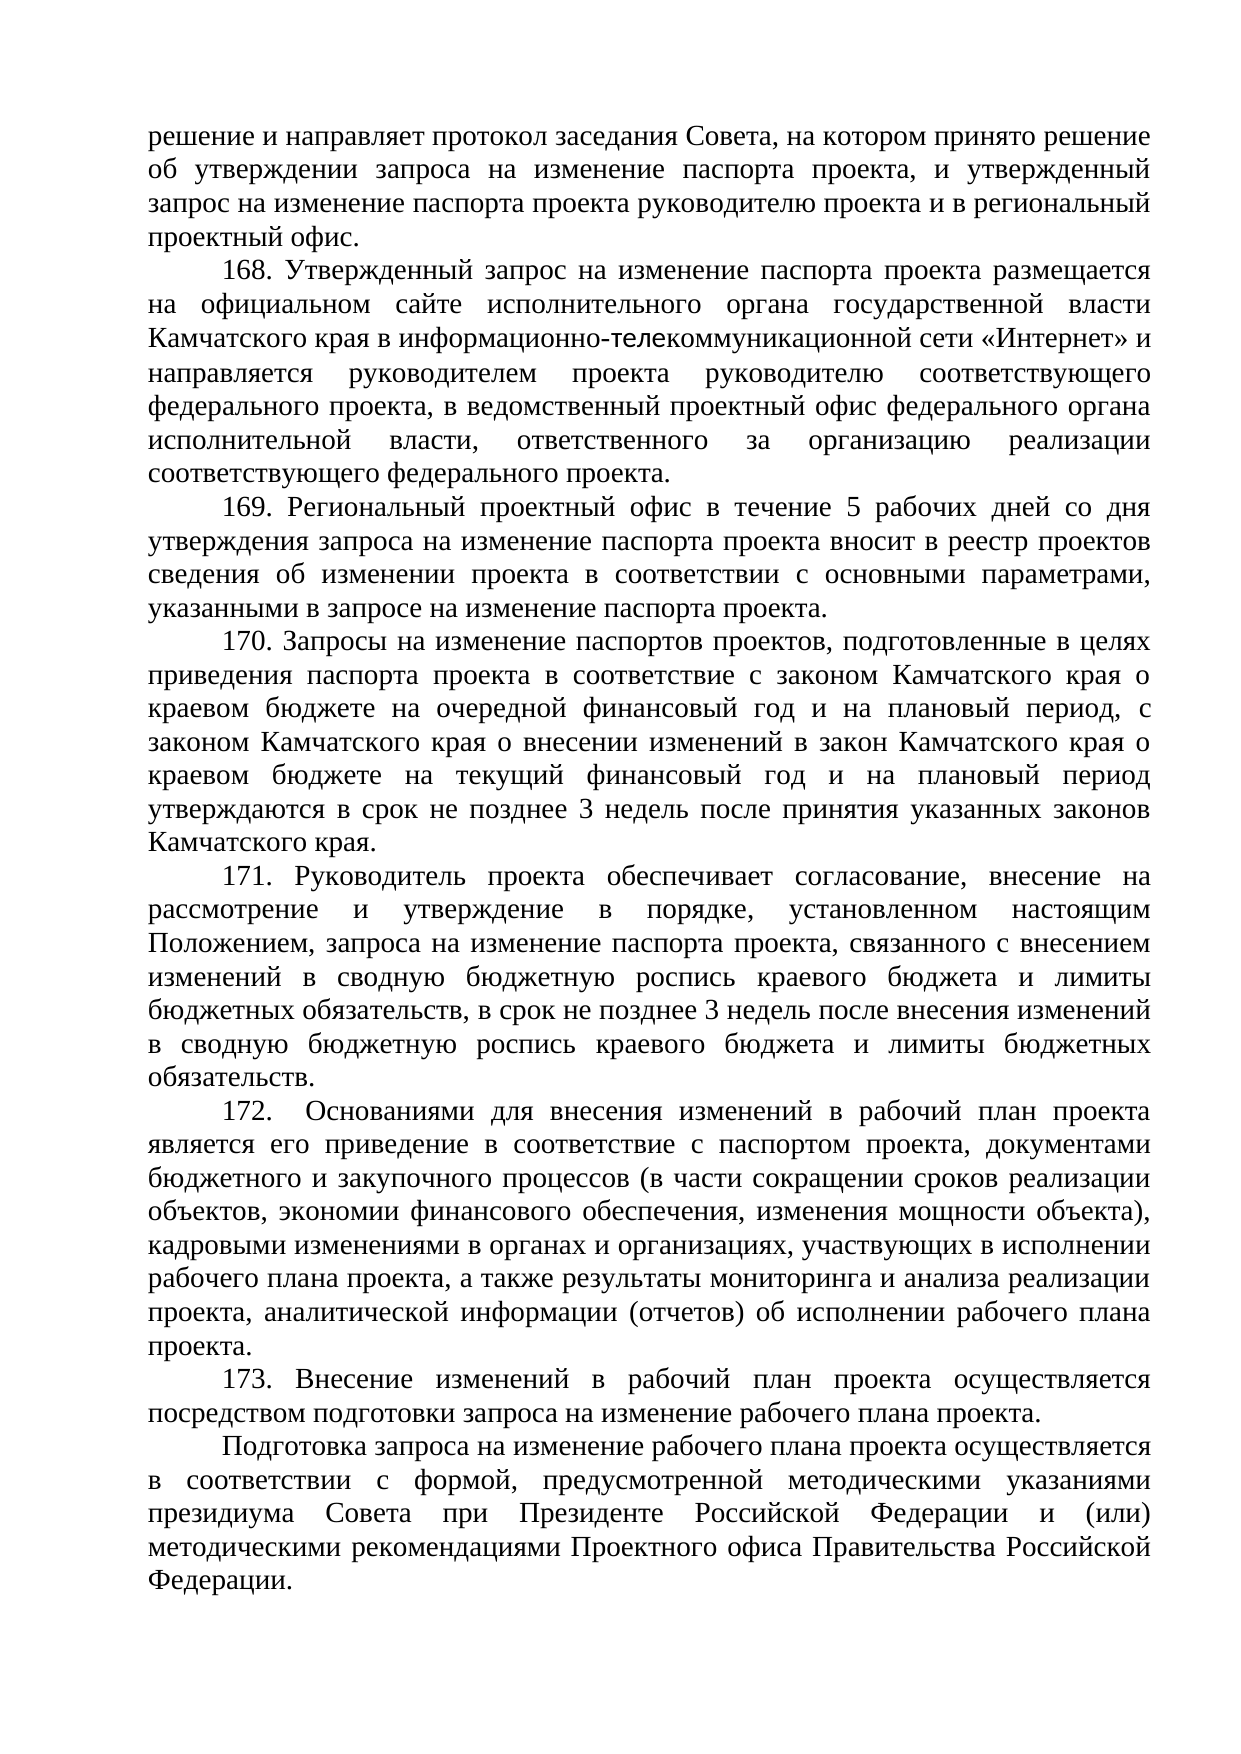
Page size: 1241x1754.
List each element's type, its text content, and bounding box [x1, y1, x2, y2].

text Подготовка запроса на изменение рабочего плана проекта осуществляется в соответствии с формой, предусмотренной методическими указаниями президиума Совета при Президенте Российской Федерации и (или) методическими рекомендациями Проектного офиса Правительства Российской Федерации. [148, 1428, 1152, 1596]
text 171. Руководитель проекта обеспечивает согласование, внесение на рассмотрение и утверждение в порядке, установленном настоящим Положением, запроса на изменение паспорта проекта, связанного с внесением изменений в сводную бюджетную роспись краевого бюджета и лимиты бюджетных обязательств, в срок не позднее 3 недель после внесения изменений в сводную бюджетную роспись краевого бюджета и лимиты бюджетных обязательств. [148, 858, 1152, 1093]
text 172. Основаниями для внесения изменений в рабочий план проекта является его приведение в соответствие с паспортом проекта, документами бюджетного и закупочного процессов (в части сокращении сроков реализации объектов, экономии финансового обеспечения, изменения мощности объекта), кадровыми изменениями в органах и организациях, участвующих в исполнении рабочего плана проекта, а также результаты мониторинга и анализа реализации проекта, аналитической информации (отчетов) об исполнении рабочего плана проекта. [148, 1093, 1152, 1361]
text 168. Утвержденный запрос на изменение паспорта проекта размещается на официальном сайте исполнительного органа государственной власти Камчатского края в информационно-телекоммуникационной сети «Интернет» и направляется руководителем проекта руководителю соответствующего федерального проекта, в ведомственный проектный офис федерального органа исполнительной власти, ответственного за организацию реализации соответствующего федерального проекта. [148, 252, 1152, 489]
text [148, 118, 1152, 252]
text 170. Запросы на изменение паспортов проектов, подготовленные в целях приведения паспорта проекта в соответствие с законом Камчатского края о краевом бюджете на очередной финансовый год и на плановый период, с законом Камчатского края о внесении изменений в закон Камчатского края о краевом бюджете на текущий финансовый год и на плановый период утверждаются в срок не позднее 3 недель после принятия указанных законов Камчатского края. [148, 623, 1152, 858]
text 173. Внесение изменений в рабочий план проекта осуществляется посредством подготовки запроса на изменение рабочего плана проекта. [148, 1361, 1152, 1428]
text 169. Региональный проектный офис в течение 5 рабочих дней со дня утверждения запроса на изменение паспорта проекта вносит в реестр проектов сведения об изменении проекта в соответствии с основными параметрами, указанными в запросе на изменение паспорта проекта. [148, 489, 1152, 623]
